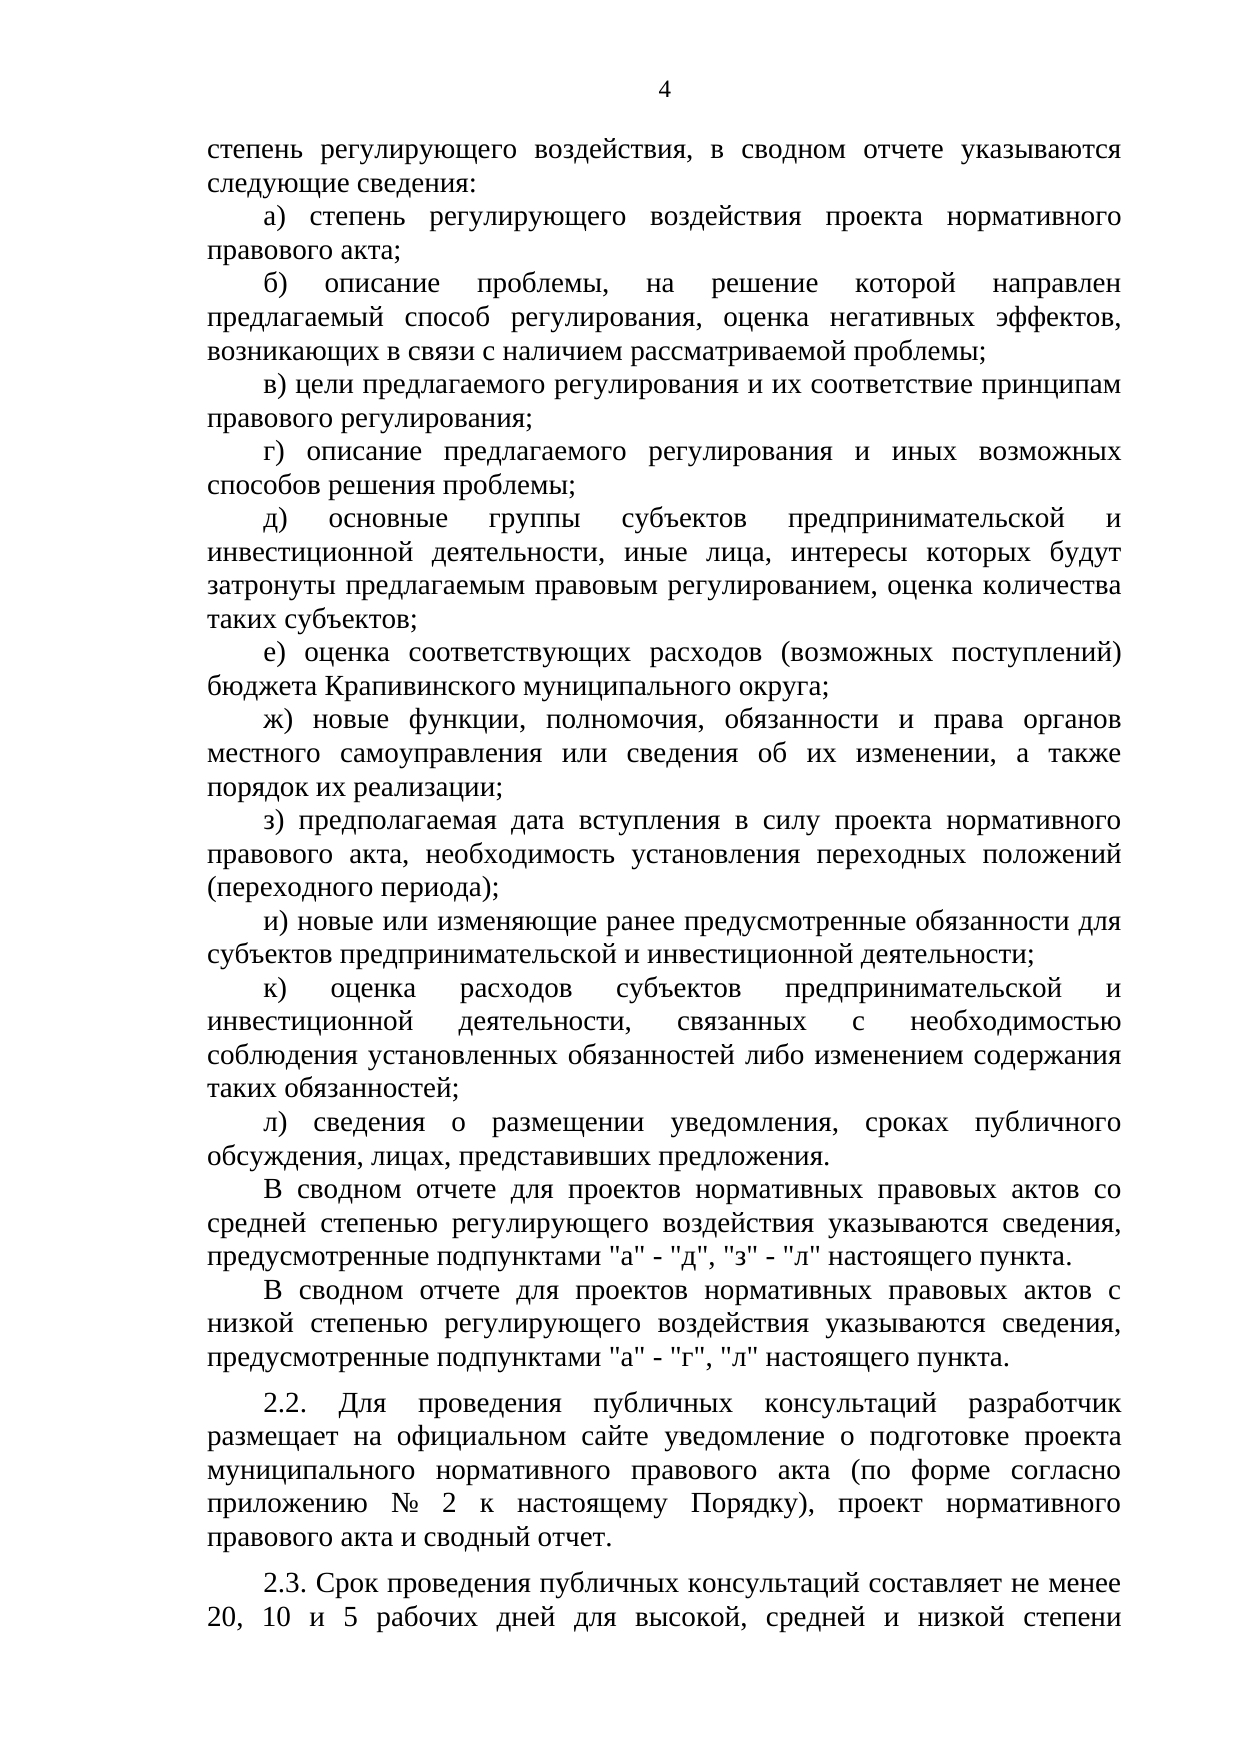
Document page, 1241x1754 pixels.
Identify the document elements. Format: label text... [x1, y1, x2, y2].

text В сводном отчете для проектов нормативных правовых актов со средней степенью регулирующего воздействия указываются сведения, предусмотренные подпунктами "а" - "д", "з" - "л" настоящего пункта. [207, 1171, 1122, 1272]
text и) новые или изменяющие ранее предусмотренные обязанности для субъектов предпринимательской и инвестиционной деятельности; [207, 903, 1122, 970]
text з) предполагаемая дата вступления в силу проекта нормативного правового акта, необходимость установления переходных положений (переходного периода); [207, 802, 1122, 903]
text г) описание предлагаемого регулирования и иных возможных способов решения проблемы; [207, 433, 1122, 500]
text б) описание проблемы, на решение которой направлен предлагаемый способ регулирования, оценка негативных эффектов, возникающих в связи с наличием рассматриваемой проблемы; [207, 266, 1122, 366]
text д) основные группы субъектов предпринимательской и инвестиционной деятельности, иные лица, интересы которых будут затронуты предлагаемым правовым регулированием, оценка количества таких субъектов; [207, 500, 1122, 634]
text л) сведения о размещении уведомления, сроках публичного обсуждения, лицах, представивших предложения. [207, 1104, 1122, 1171]
text 2.2. Для проведения публичных консультаций разработчик размещает на официальном сайте уведомление о подготовке проекта муниципального нормативного правового акта (по форме согласно приложению № 2 к настоящему Порядку), проект нормативного правового акта и сводный отчет. [207, 1385, 1122, 1553]
text к) оценка расходов субъектов предпринимательской и инвестиционной деятельности, связанных с необходимостью соблюдения установленных обязанностей либо изменением содержания таких обязанностей; [207, 970, 1122, 1104]
text в) цели предлагаемого регулирования и их соответствие принципам правового регулирования; [207, 366, 1122, 433]
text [207, 1565, 1122, 1632]
text а) степень регулирующего воздействия проекта нормативного правового акта; [207, 198, 1122, 266]
text е) оценка соответствующих расходов (возможных поступлений) бюджета Крапивинского муниципального округа; [207, 634, 1122, 702]
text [207, 131, 1122, 198]
text ж) новые функции, полномочия, обязанности и права органов местного самоуправления или сведения об их изменении, а также порядок их реализации; [207, 702, 1122, 802]
text В сводном отчете для проектов нормативных правовых актов с низкой степенью регулирующего воздействия указываются сведения, предусмотренные подпунктами "а" - "г", "л" настоящего пункта. [207, 1272, 1122, 1372]
